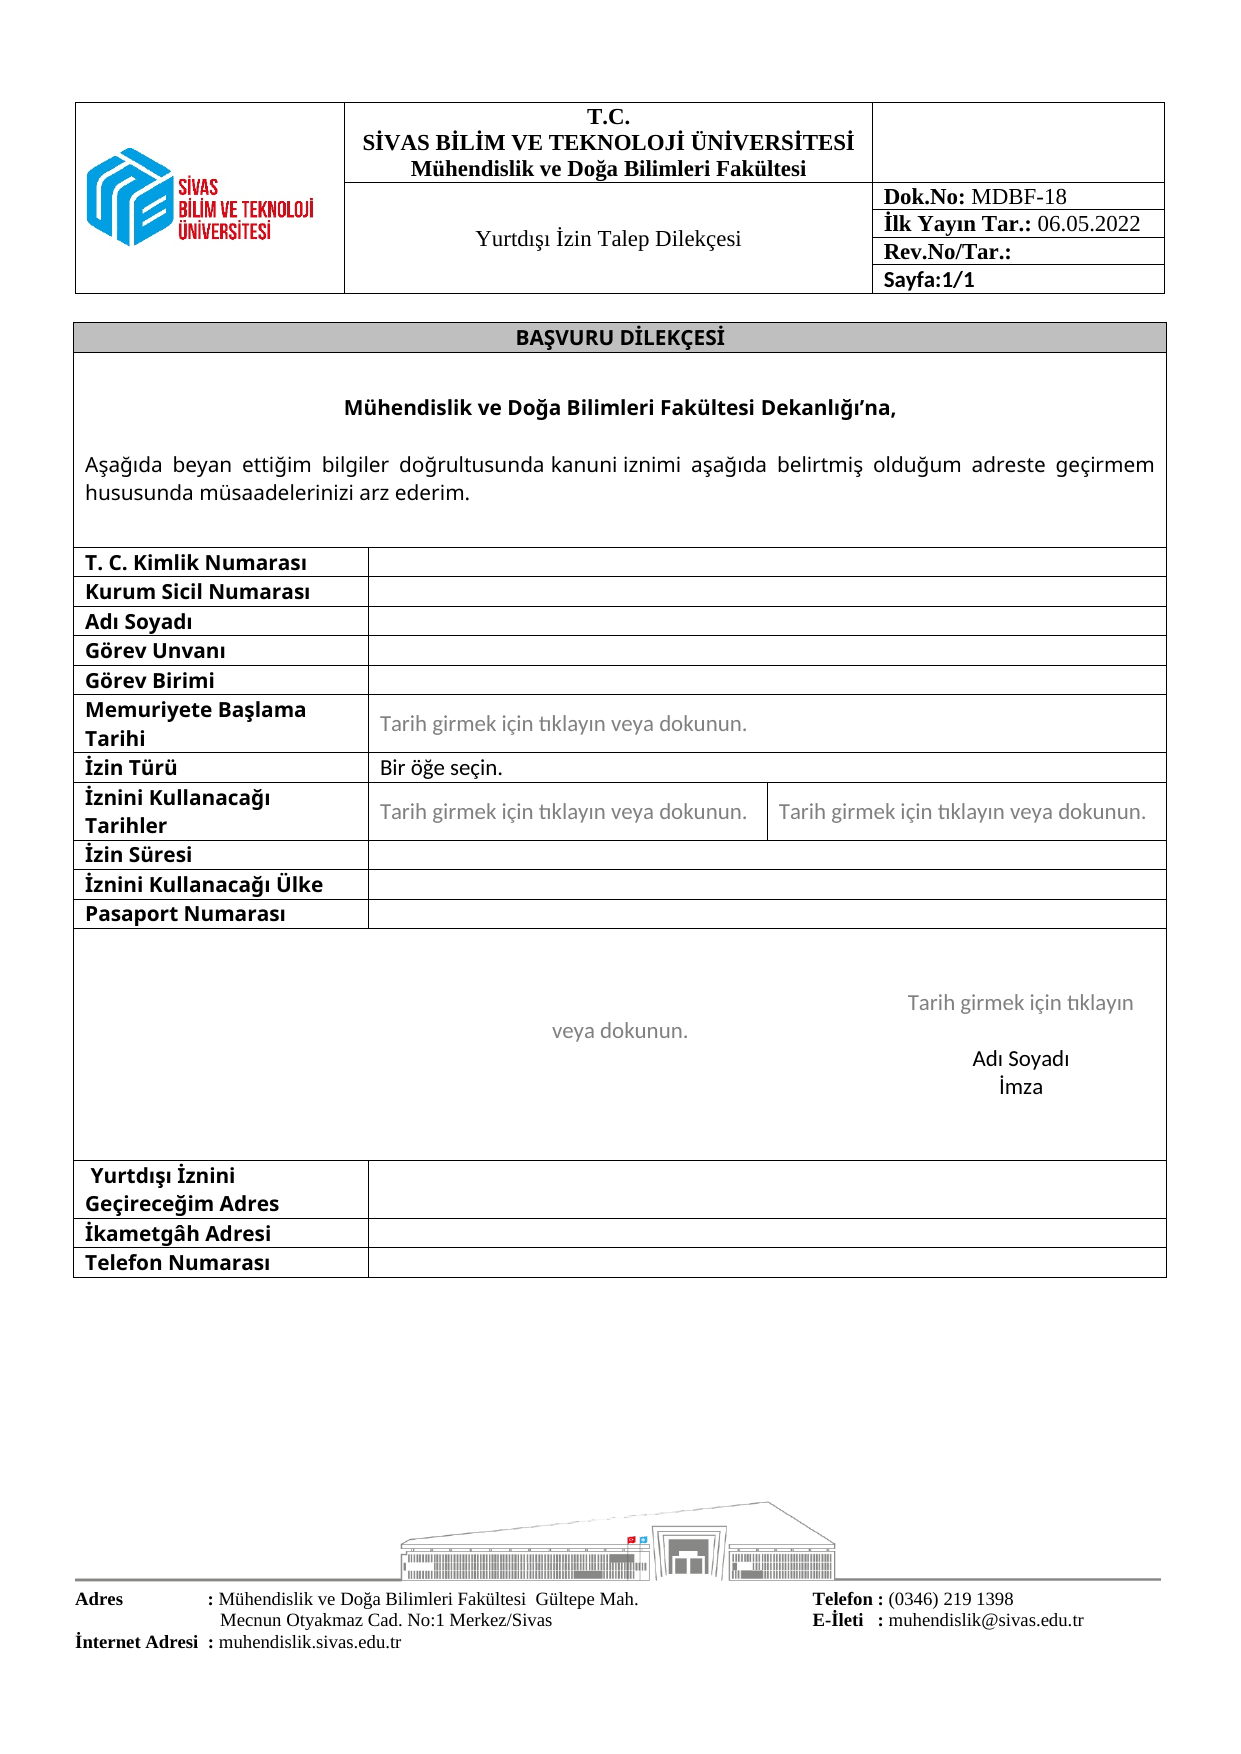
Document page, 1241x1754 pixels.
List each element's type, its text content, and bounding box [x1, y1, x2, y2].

table_cell Rev.No/Tar.: [873, 238, 1164, 264]
table_cell [369, 636, 1166, 665]
table_cell Sayfa:1/1 [873, 265, 1164, 293]
table_header [873, 103, 1164, 182]
table_cell Kurum Sicil Numarası [74, 577, 368, 606]
table_header T.C. SİVAS BİLİM VE TEKNOLOJİ ÜNİVERSİTESİ Mühendislik ve Doğa Bilimleri Fakültesi [345, 103, 872, 182]
table_cell Görev Birimi [74, 666, 368, 694]
table_cell Mühendislik ve Doğa Bilimleri Fakültesi Dekanlığı’na, Aşağıda beyan ettiğim bilgiler doğrultusunda kanuni iznimi aşağıda belirtmiş olduğum adreste geçirmem hususunda müsaadelerinizi arz ederim. [74, 353, 1166, 547]
table_cell Yurtdışı İzin Talep Dilekçesi [345, 183, 872, 293]
table_cell Adı Soyadı [74, 607, 368, 635]
table_cell Telefon Numarası [74, 1248, 368, 1277]
picture [86, 148, 334, 247]
table_cell [369, 666, 1166, 694]
picture [75, 1478, 1161, 1588]
table_cell İznini Kullanacağı Tarihler [74, 783, 368, 839]
table_cell İzin Süresi [74, 841, 368, 869]
table_cell [369, 1248, 1166, 1277]
table_cell Dok.No: MDBF-18 [873, 183, 1164, 209]
table_cell İlk Yayın Tar.: 06.05.2022 [873, 210, 1164, 237]
table_cell Pasaport Numarası [74, 900, 368, 928]
table_cell [369, 1219, 1166, 1247]
table_cell [369, 607, 1166, 635]
table_header BAŞVURU DİLEKÇESİ [74, 323, 1166, 352]
table_cell İkametgâh Adresi [74, 1219, 368, 1247]
table_cell İzin Türü [74, 753, 368, 782]
table_cell [369, 870, 1166, 898]
table_cell [369, 841, 1166, 869]
table_cell [74, 929, 1166, 1160]
table_cell [369, 1161, 1166, 1218]
table_cell Yurtdışı İznini Geçireceğim Adres [74, 1161, 368, 1218]
table_cell [369, 900, 1166, 928]
table_cell [369, 548, 1166, 576]
table_cell T. C. Kimlik Numarası [74, 548, 368, 576]
table_cell Memuriyete Başlama Tarihi [74, 695, 368, 752]
table_cell İznini Kullanacağı Ülke [74, 870, 368, 898]
table_cell Görev Unvanı [74, 636, 368, 665]
table_cell [369, 577, 1166, 606]
table_header [76, 103, 344, 293]
